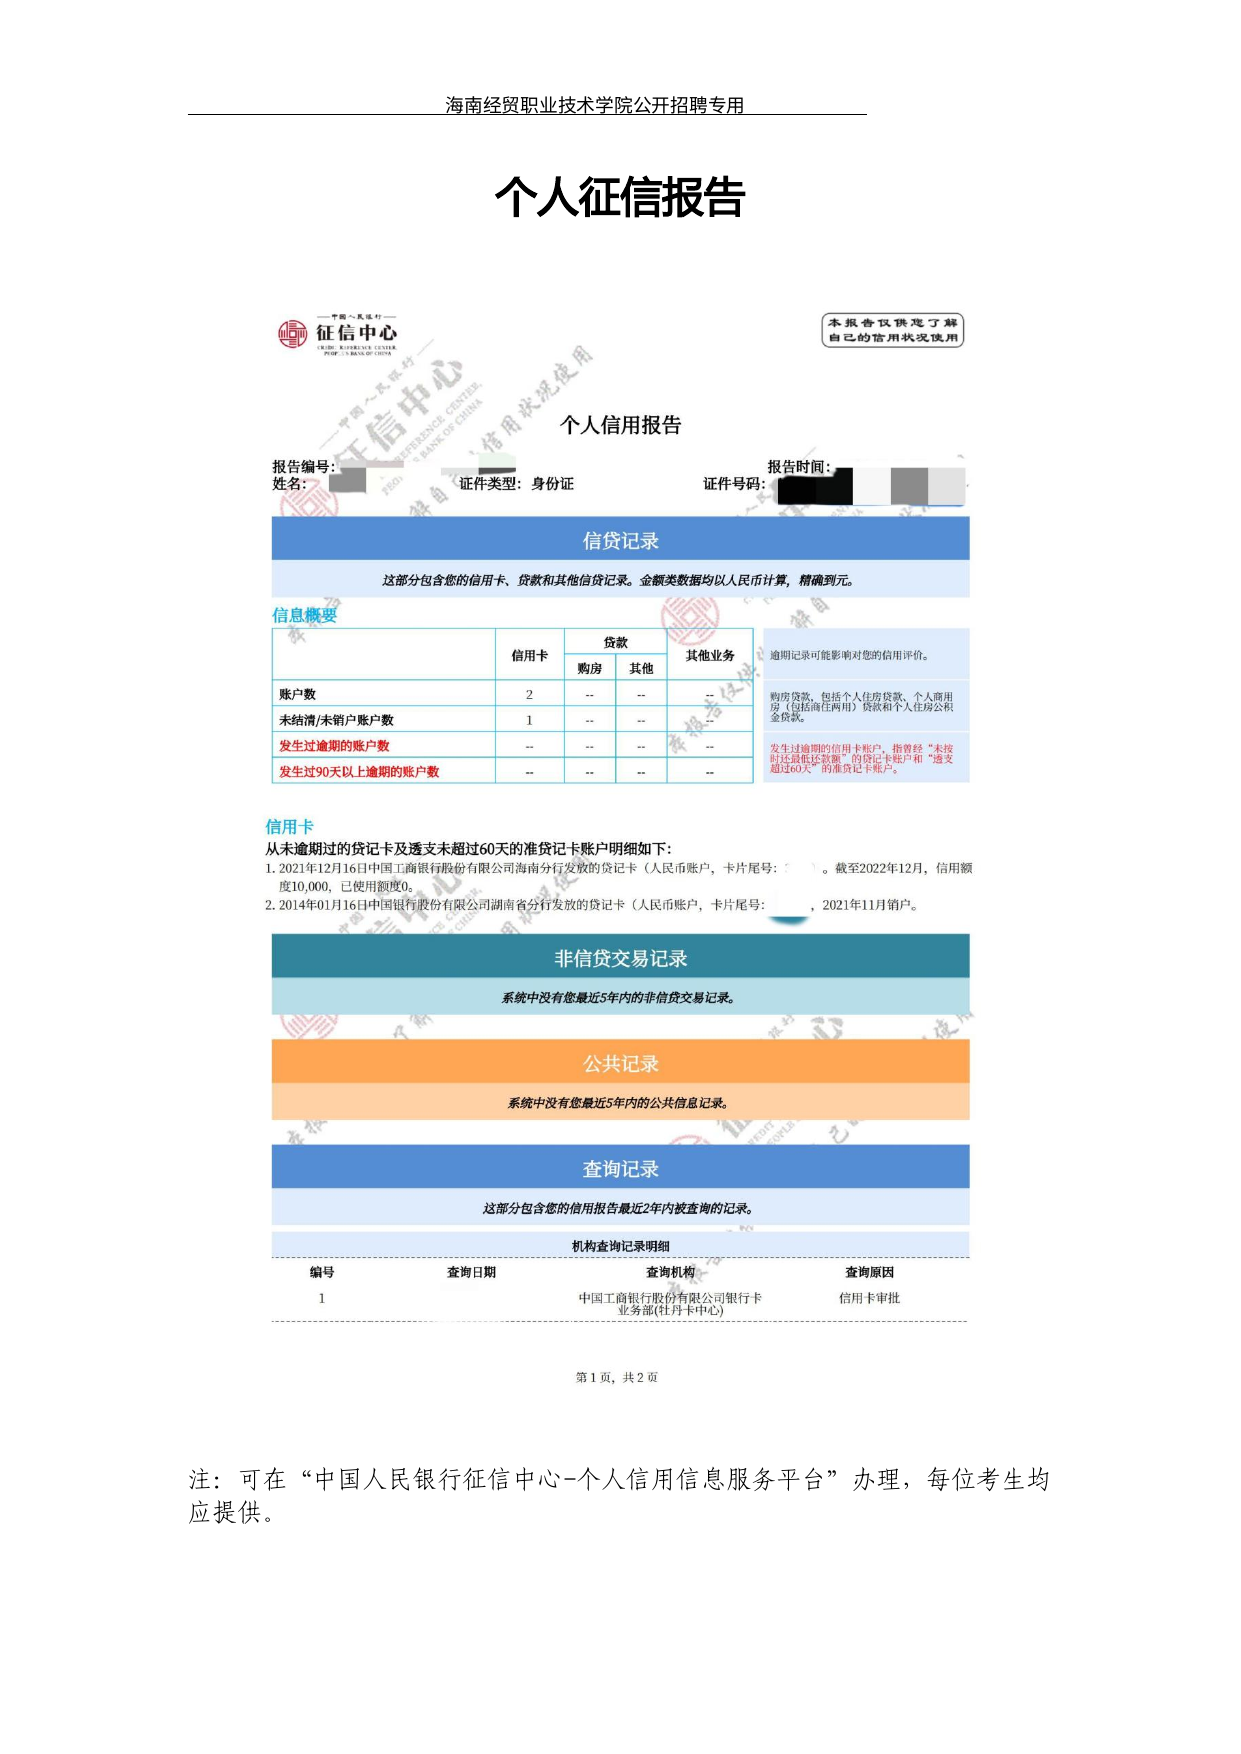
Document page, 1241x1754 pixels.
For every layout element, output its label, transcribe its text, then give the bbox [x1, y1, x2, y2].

text 注：可在“中国人民银行征信中心-个人信用信息服务平台”办理，每位考生均应提供。 [187, 1462, 1053, 1527]
picture [216, 259, 1025, 1403]
text 个人征信报告 [187, 162, 1053, 227]
